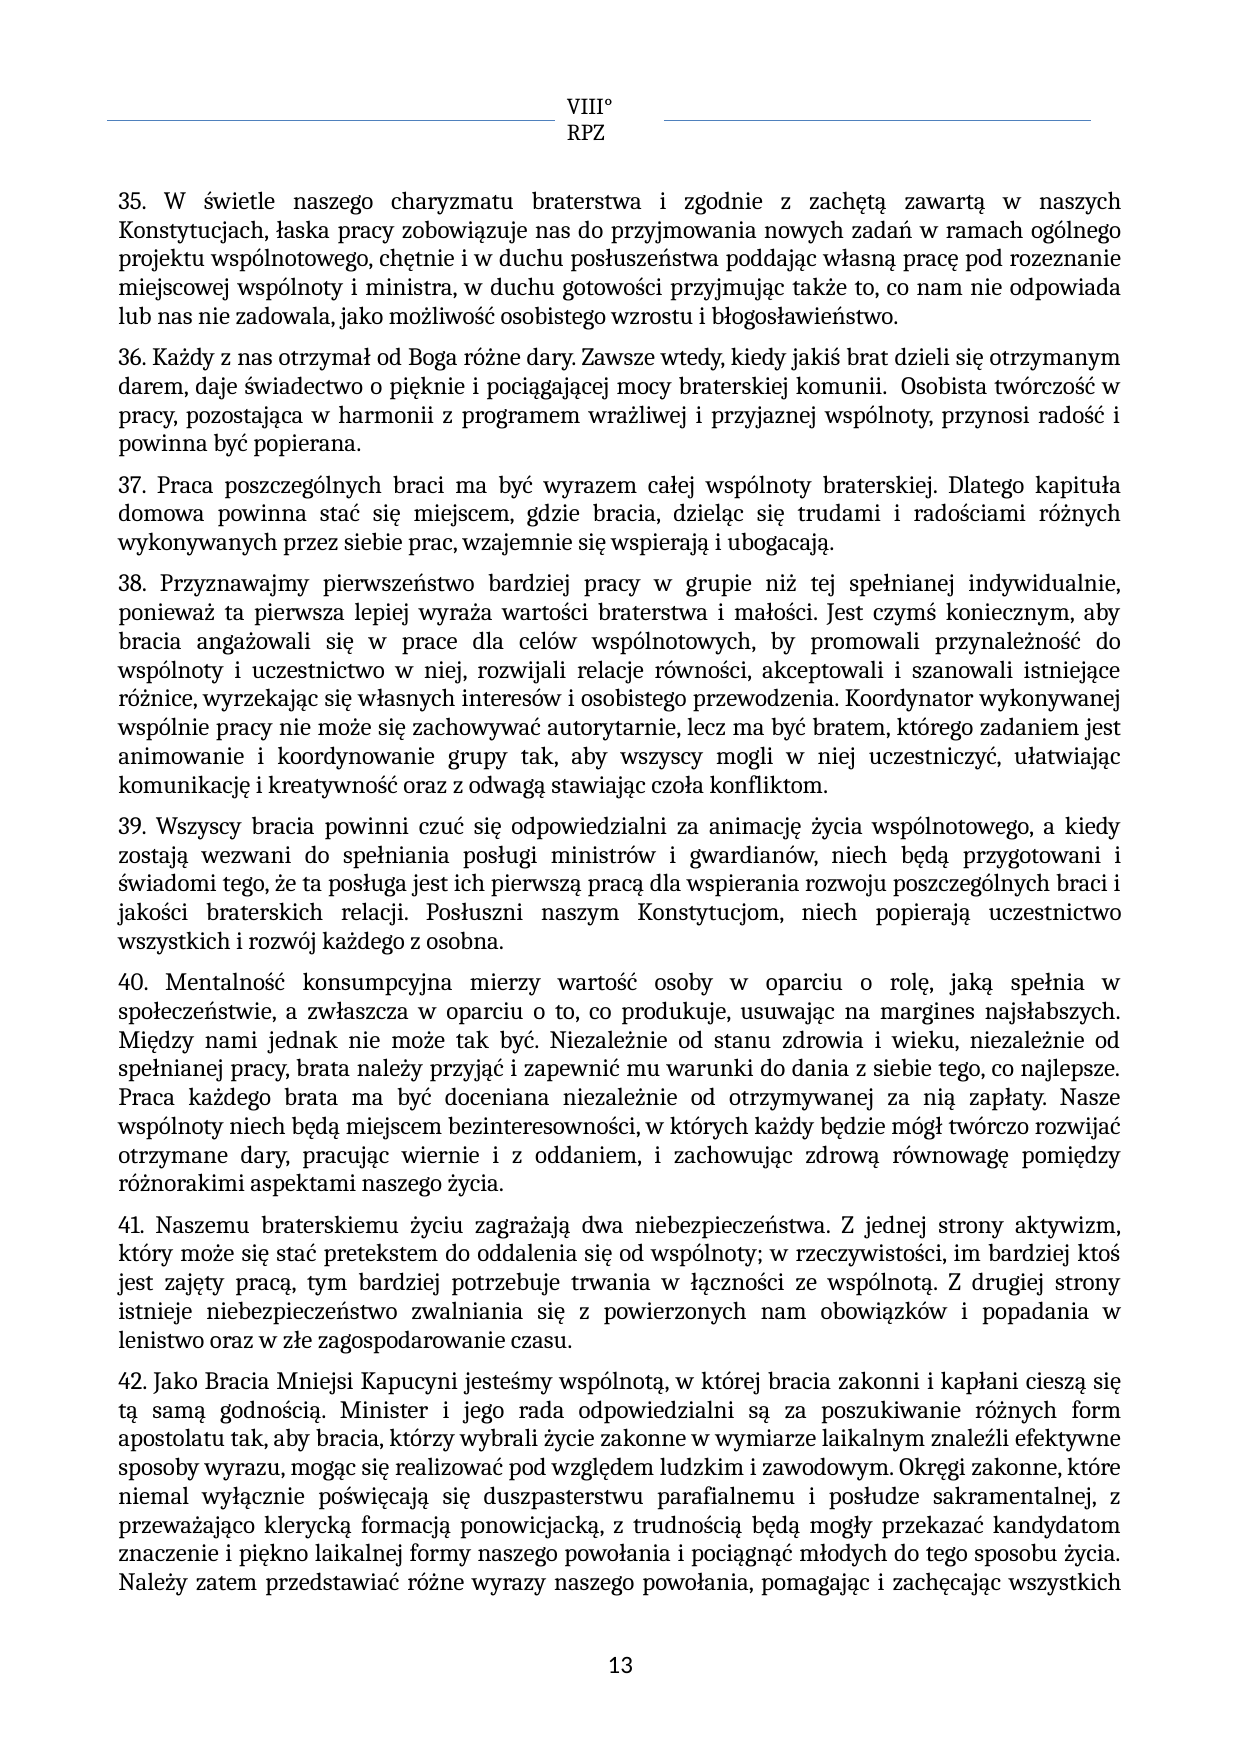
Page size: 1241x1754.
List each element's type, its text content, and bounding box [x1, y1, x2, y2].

text 39. Wszyscy bracia powinni czuć się odpowiedzialni za animację życia wspólnotowego, a kiedy zostają wezwani do spełniania posługi ministrów i gwardianów, niech będą przygotowani i świadomi tego, że ta posługa jest ich pierwszą pracą dla wspierania rozwoju poszczególnych braci i jakości braterskich relacji. Posłuszni naszym Konstytucjom, niech popierają uczestnictwo wszystkich i rozwój każdego z osobna. [118, 812, 1122, 956]
text 41. Naszemu braterskiemu życiu zagrażają dwa niebezpieczeństwa. Z jednej strony aktywizm, który może się stać pretekstem do oddalenia się od wspólnoty; w rzeczywistości, im bardziej ktoś jest zajęty pracą, tym bardziej potrzebuje trwania w łączności ze wspólnotą. Z drugiej strony istnieje niebezpieczeństwo zwalniania się z powierzonych nam obowiązków i popadania w lenistwo oraz w złe zagospodarowanie czasu. [118, 1211, 1122, 1354]
text 35. W świetle naszego charyzmatu braterstwa i zgodnie z zachętą zawartą w naszych Konstytucjach, łaska pracy zobowiązuje nas do przyjmowania nowych zadań w ramach ogólnego projektu wspólnotowego, chętnie i w duchu posłuszeństwa poddając własną pracę pod rozeznanie miejscowej wspólnoty i ministra, w duchu gotowości przyjmując także to, co nam nie odpowiada lub nas nie zadowala, jako możliwość osobistego wzrostu i błogosławieństwo. [118, 148, 1122, 331]
text 36. Każdy z nas otrzymał od Boga różne dary. Zawsze wtedy, kiedy jakiś brat dzieli się otrzymanym darem, daje świadectwo o pięknie i pociągającej mocy braterskiej komunii. Osobista twórczość w pracy, pozostająca w harmonii z programem wrażliwej i przyjaznej wspólnoty, przynosi radość i powinna być popierana. [118, 343, 1122, 458]
text 37. Praca poszczególnych braci ma być wyrazem całej wspólnoty braterskiej. Dlatego kapituła domowa powinna stać się miejscem, gdzie bracia, dzieląc się trudami i radościami różnych wykonywanych przez siebie prac, wzajemnie się wspierają i ubogacają. [118, 471, 1122, 557]
text 40. Mentalność konsumpcyjna mierzy wartość osoby w oparciu o rolę, jaką spełnia w społeczeństwie, a zwłaszcza w oparciu o to, co produkuje, usuwając na margines najsłabszych. Między nami jednak nie może tak być. Niezależnie od stanu zdrowia i wieku, niezależnie od spełnianej pracy, brata należy przyjąć i zapewnić mu warunki do dania z siebie tego, co najlepsze. Praca każdego brata ma być doceniana niezależnie od otrzymywanej za nią zapłaty. Nasze wspólnoty niech będą miejscem bezinteresowności, w których każdy będzie mógł twórczo rozwijać otrzymane dary, pracując wiernie i z oddaniem, i zachowując zdrową równowagę pomiędzy różnorakimi aspektami naszego życia. [118, 968, 1122, 1198]
text 38. Przyznawajmy pierwszeństwo bardziej pracy w grupie niż tej spełnianej indywidualnie, ponieważ ta pierwsza lepiej wyraża wartości braterstwa i małości. Jest czymś koniecznym, aby bracia angażowali się w prace dla celów wspólnotowych, by promowali przynależność do wspólnoty i uczestnictwo w niej, rozwijali relacje równości, akceptowali i szanowali istniejące różnice, wyrzekając się własnych interesów i osobistego przewodzenia. Koordynator wykonywanej wspólnie pracy nie może się zachowywać autorytarnie, lecz ma być bratem, którego zadaniem jest animowanie i koordynowanie grupy tak, aby wszyscy mogli w niej uczestniczyć, ułatwiając komunikację i kreatywność oraz z odwagą stawiając czoła konfliktom. [118, 569, 1122, 799]
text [118, 1367, 1122, 1597]
